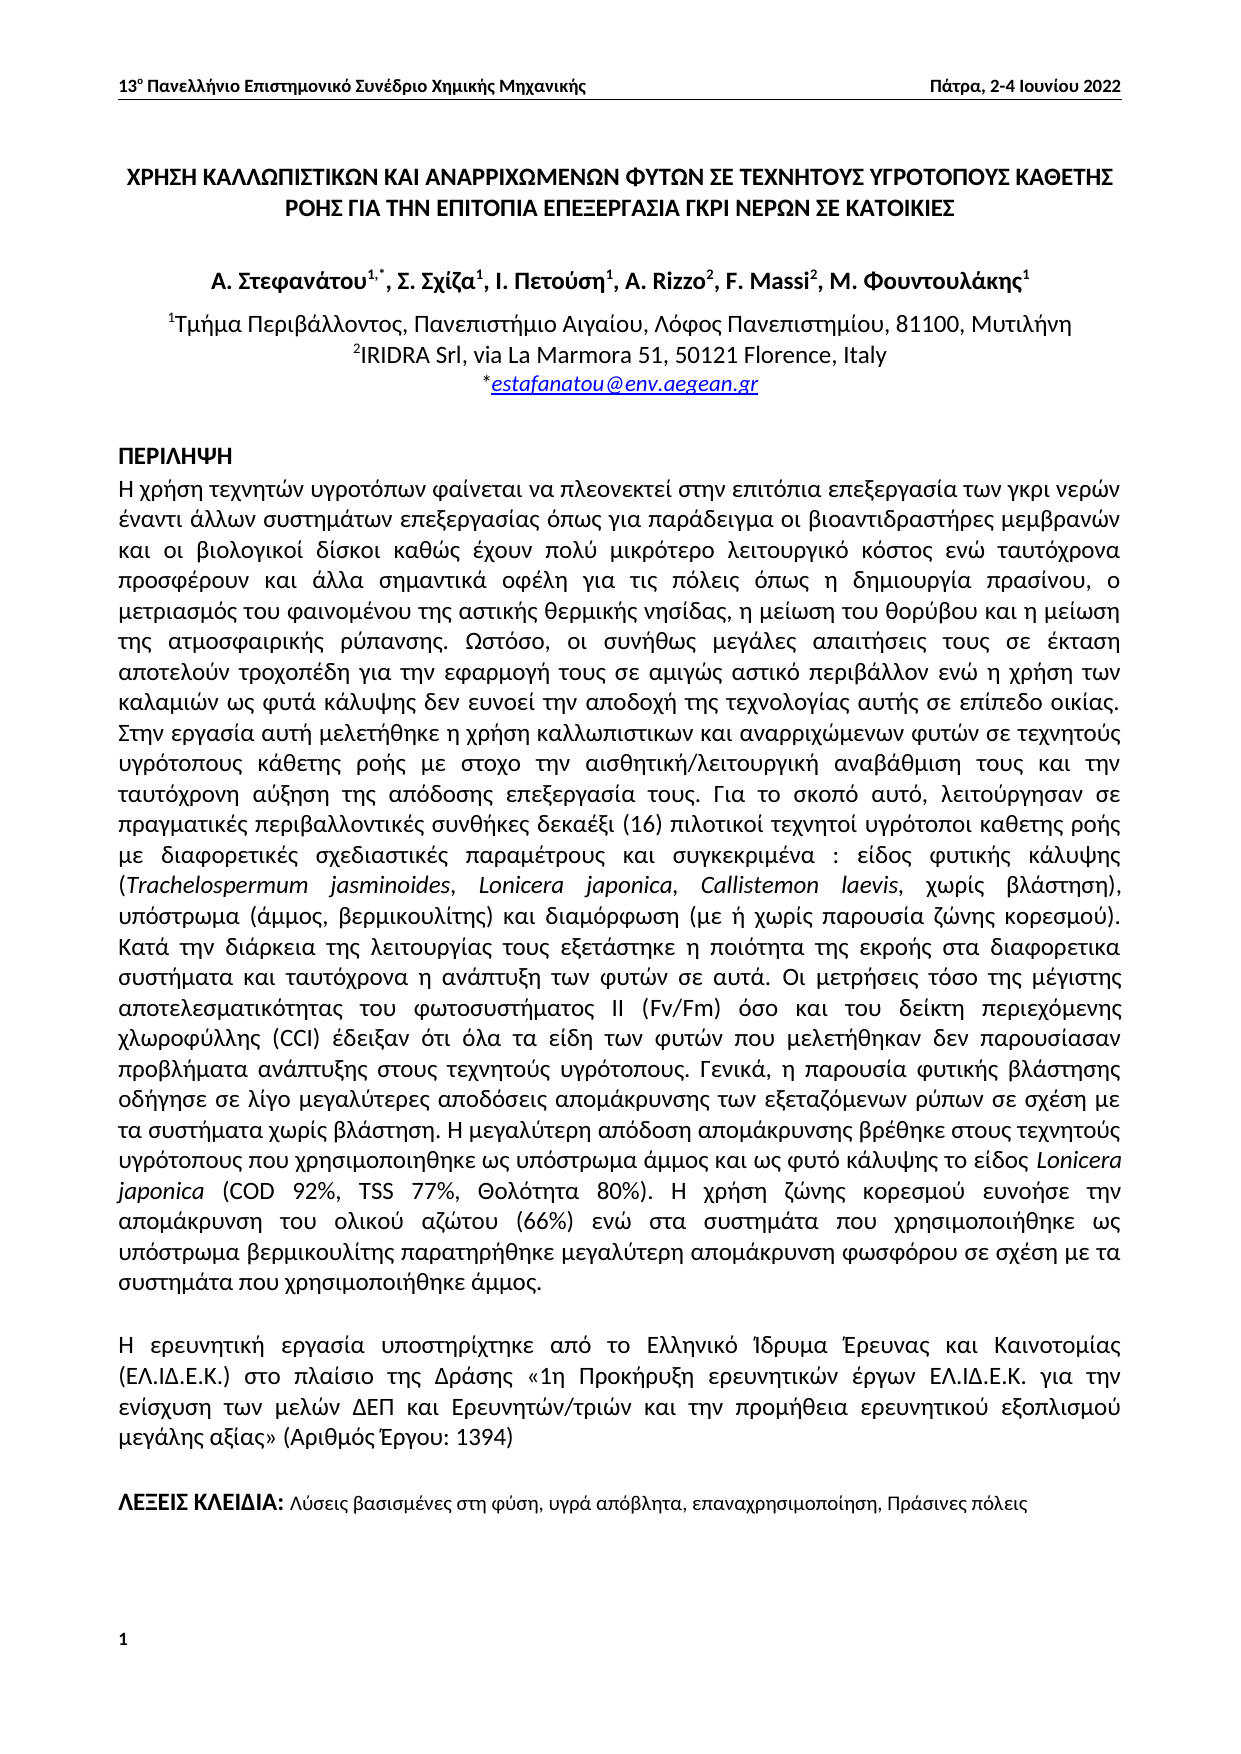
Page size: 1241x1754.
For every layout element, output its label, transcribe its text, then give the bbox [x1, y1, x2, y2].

list 1Τμήμα Περιβάλλοντος, Πανεπιστήμιο Αιγαίου, Λόφος Πανεπιστημίου, 81100, Μυτιλήνη [118, 308, 1122, 339]
text ΧΡΗΣΗ ΚΑΛΛΩΠΙΣΤΙΚΩΝ ΚΑΙ ΑΝΑΡΡΙΧΩΜΕΝΩΝ ΦΥΤΩΝ ΣΕ ΤΕΧΝΗΤΟΥΣ ΥΓΡΟΤΟΠΟΥΣ ΚΑΘΕΤΗΣ ΡΟΗΣ ΓΙΑ ΤΗΝ ΕΠΙΤΟΠΙΑ ΕΠΕΞΕΡΓΑΣΙΑ ΓΚΡΙ ΝΕΡΩΝ ΣΕ ΚΑΤΟΙΚΙΕΣ [118, 161, 1122, 222]
list *estafanatou@env.aegean.gr [118, 369, 1122, 397]
text ΛΕΞΕΙΣ ΚΛΕΙΔΙΑ: Λύσεις βασισμένες στη φύση, υγρά απόβλητα, επαναχρησιμοποίηση, Πράσινες πόλεις [118, 1486, 1122, 1517]
text Α. Στεφανάτου1,*, Σ. Σχίζα1, Ι. Πετούση1, Α. Rizzo2, F. Massi2, M. Φουντουλάκης1 [118, 265, 1122, 296]
text 2IRIDRA Srl, via La Marmora 51, 50121 Florence, Italy [118, 339, 1122, 369]
text Η ερευνητική εργασία υποστηρίχτηκε από το Ελληνικό Ίδρυμα Έρευνας και Καινοτομίας (ΕΛ.ΙΔ.Ε.Κ.) στο πλαίσιο της Δράσης «1η Προκήρυξη ερευνητικών έργων ΕΛ.ΙΔ.Ε.Κ. για την ενίσχυση των μελών ΔΕΠ και Ερευνητών/τριών και την προμήθεια ερευνητικού εξοπλισμού μεγάλης αξίας» (Αριθμός Έργου: 1394) [118, 1329, 1122, 1452]
text Η χρήση τεχνητών υγροτόπων φαίνεται να πλεονεκτεί στην επιτόπια επεξεργασία των γκρι νερών έναντι άλλων συστημάτων επεξεργασίας όπως για παράδειγμα οι βιοαντιδραστήρες μεμβρανών και οι βιολογικοί δίσκοι καθώς έχουν πολύ μικρότερο λειτουργικό κόστος ενώ ταυτόχρονα προσφέρουν και άλλα σημαντικά οφέλη για τις πόλεις όπως η δημιουργία πρασίνου, ο μετριασμός του φαινομένου της αστικής θερμικής νησίδας, η μείωση του θορύβου και η μείωση της ατμοσφαιρικής ρύπανσης. Ωστόσο, οι συνήθως μεγάλες απαιτήσεις τους σε έκταση αποτελούν τροχοπέδη για την εφαρμογή τους σε αμιγώς αστικό περιβάλλον ενώ η χρήση των καλαμιών ως φυτά κάλυψης δεν ευνοεί την αποδοχή της τεχνολογίας αυτής σε επίπεδο οικίας. Στην εργασία αυτή μελετήθηκε η χρήση καλλωπιστικων και αναρριχώμενων φυτών σε τεχνητούς υγρότοπους κάθετης ροής με στοχο την αισθητική/λειτουργική αναβάθμιση τους και την ταυτόχρονη αύξηση της απόδοσης επεξεργασία τους. Για το σκοπό αυτό, λειτούργησαν σε πραγματικές περιβαλλοντικές συνθήκες δεκαέξι (16) πιλοτικοί τεχνητοί υγρότοποι καθετης ροής με διαφορετικές σχεδιαστικές παραμέτρους και συγκεκριμένα : είδος φυτικής κάλυψης (Trachelospermum jasminoides, Lonicera japonica, Callistemon laevis, χωρίς βλάστηση), υπόστρωμα (άμμος, βερμικουλίτης) και διαμόρφωση (με ή χωρίς παρουσία ζώνης κορεσμού). Κατά την διάρκεια της λειτουργίας τους εξετάστηκε η ποιότητα της εκροής στα διαφορετικα συστήματα και ταυτόχρονα η ανάπτυξη των φυτών σε αυτά. Οι μετρήσεις τόσο της μέγιστης αποτελεσματικότητας του φωτοσυστήματος ΙΙ (Fv/Fm) όσο και του δείκτη περιεχόμενης χλωροφύλλης (CCI) έδειξαν ότι όλα τα είδη των φυτών που μελετήθηκαν δεν παρουσίασαν προβλήματα ανάπτυξης στους τεχνητούς υγρότοπους. Γενικά, η παρουσία φυτικής βλάστησης οδήγησε σε λίγο μεγαλύτερες αποδόσεις απομάκρυνσης των εξεταζόμενων ρύπων σε σχέση με τα συστήματα χωρίς βλάστηση. Η μεγαλύτερη απόδοση απομάκρυνσης βρέθηκε στους τεχνητούς υγρότοπους που χρησιμοποιηθηκε ως υπόστρωμα άμμος και ως φυτό κάλυψης το είδος Lonicera japonica (COD 92%, TSS 77%, Θολότητα 80%). Η χρήση ζώνης κορεσμού ευνοήσε την απομάκρυνση του ολικού αζώτου (66%) ενώ στα συστημάτα που χρησιμοποιήθηκε ως υπόστρωμα βερμικουλίτης παρατηρήθηκε μεγαλύτερη απομάκρυνση φωσφόρου σε σχέση με τα συστημάτα που χρησιμοποιήθηκε άμμος. [118, 473, 1122, 1297]
text ΠΕΡΙΛΗΨΗ [118, 440, 1122, 471]
